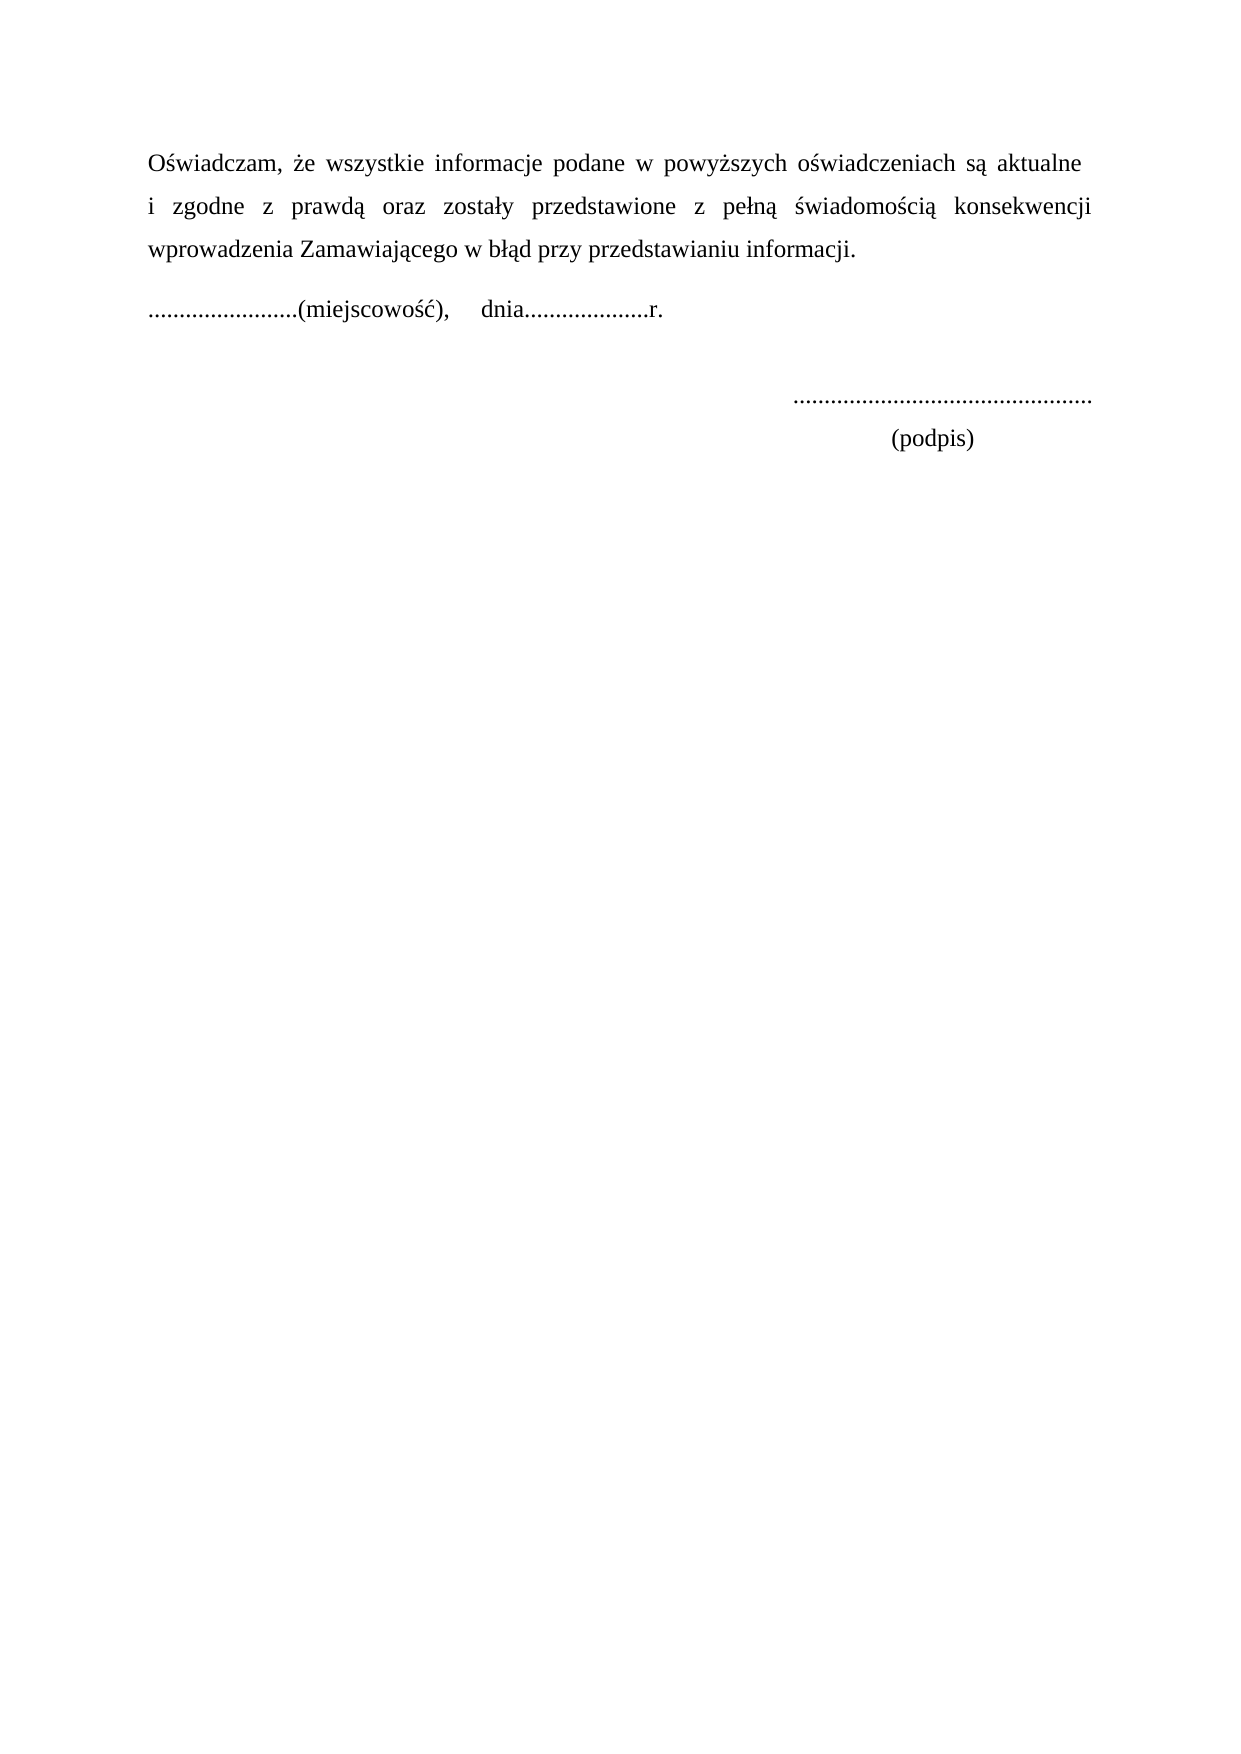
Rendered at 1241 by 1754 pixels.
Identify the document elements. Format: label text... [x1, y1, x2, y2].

text ........................(miejscowość), dnia....................r. [148, 294, 1093, 322]
text ................................................ [148, 380, 1093, 409]
text Oświadczam, że wszystkie informacje podane w powyższych oświadczeniach są aktualne i zgodne z prawdą oraz zostały przedstawione z pełną świadomością konsekwencji wprowadzenia Zamawiającego w błąd przy przedstawianiu informacji. [148, 148, 1093, 263]
text (podpis) [148, 423, 1093, 452]
